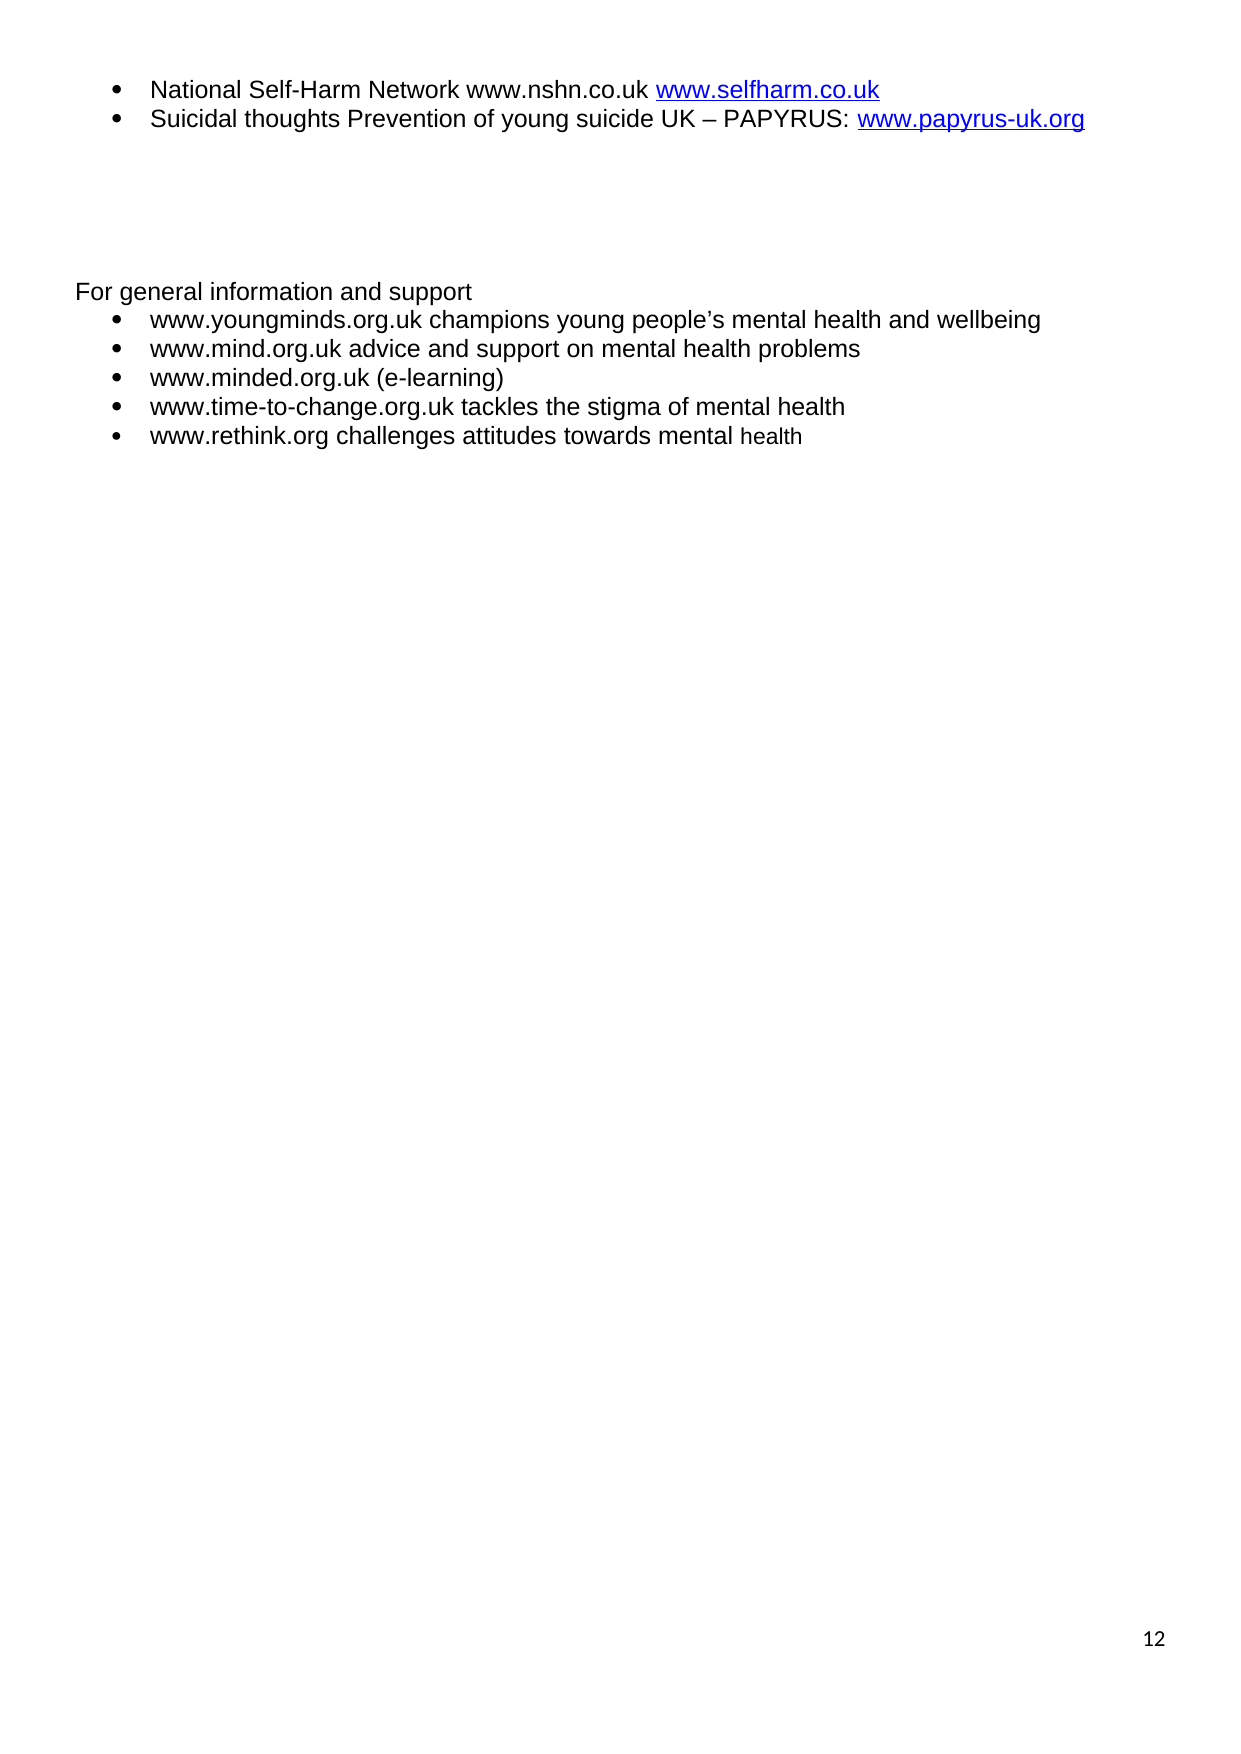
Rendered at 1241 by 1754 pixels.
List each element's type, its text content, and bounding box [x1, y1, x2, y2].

list www.youngminds.org.uk champions young people’s mental health and wellbeing [112, 305, 1165, 334]
list www.mind.org.uk advice and support on mental health problems [112, 334, 1165, 363]
list www.minded.org.uk (e-learning) [112, 363, 1165, 392]
list www.time-to-change.org.uk tackles the stigma of mental health [112, 392, 1165, 421]
list Suicidal thoughts Prevention of young suicide UK – PAPYRUS: www.papyrus-uk.org [112, 104, 1165, 133]
list National Self-Harm Network www.nshn.co.uk www.selfharm.co.uk [112, 75, 1165, 104]
list www.rethink.org challenges attitudes towards mental health [112, 421, 1165, 449]
text For general information and support [75, 276, 1165, 305]
